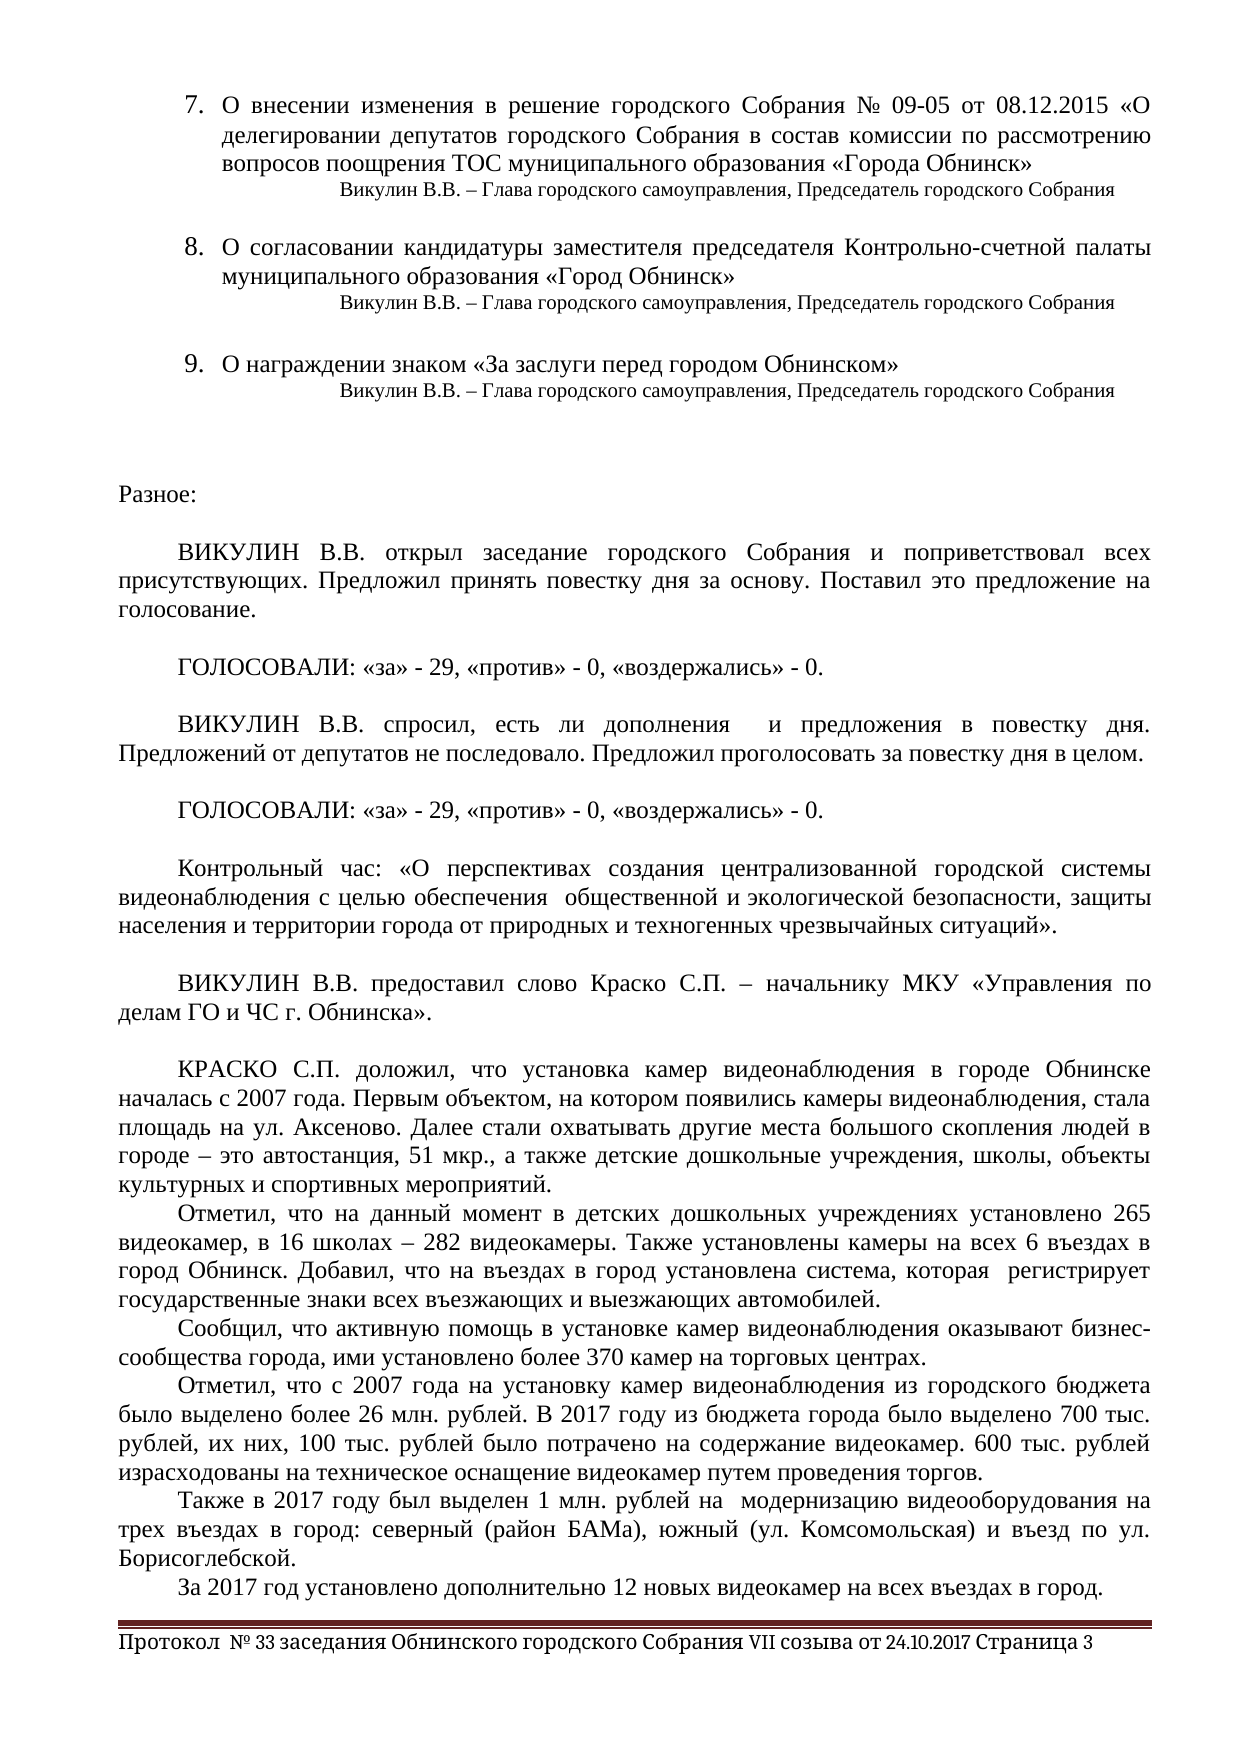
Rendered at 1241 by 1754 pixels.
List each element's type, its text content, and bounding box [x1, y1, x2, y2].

list О согласовании кандидатуры заместителя председателя Контрольно-счетной палаты муниципального образования «Город Обнинск» [184, 230, 1152, 290]
text Разное: [118, 479, 1152, 508]
text Отметил, что на данный момент в детских дошкольных учреждениях установлено 265 видеокамер, в 16 школах – 282 видеокамеры. Также установлены камеры на всех 6 въездах в город Обнинск. Добавил, что на въездах в город установлена система, которая регистрирует государственные знаки всех въезжающих и выезжающих автомобилей. [118, 1198, 1152, 1313]
text Сообщил, что активную помощь в установке камер видеонаблюдения оказывают бизнес-сообщества города, ими установлено более 370 камер на торговых центрах. [118, 1313, 1152, 1370]
text За 2017 год установлено дополнительно 12 новых видеокамер на всех въездах в город. [118, 1572, 1152, 1600]
list Викулин В.В. – Глава городского самоуправления, Председатель городского Собрания [295, 378, 1152, 402]
text ВИКУЛИН В.В. предоставил слово Краско С.П. – начальнику МКУ «Управления по делам ГО и ЧС г. Обнинска». [118, 968, 1152, 1025]
text ГОЛОСОВАЛИ: «за» - 29, «против» - 0, «воздержались» - 0. [118, 652, 1152, 680]
text ВИКУЛИН В.В. спросил, есть ли дополнения и предложения в повестку дня. Предложений от депутатов не последовало. Предложил проголосовать за повестку дня в целом. [118, 709, 1152, 767]
text ВИКУЛИН В.В. открыл заседание городского Собрания и поприветствовал всех присутствующих. Предложил принять повестку дня за основу. Поставил это предложение на голосование. [118, 537, 1152, 623]
text Отметил, что с 2007 года на установку камер видеонаблюдения из городского бюджета было выделено более 26 млн. рублей. В 2017 году из бюджета города было выделено 700 тыс. рублей, их них, 100 тыс. рублей было потрачено на содержание видеокамер. 600 тыс. рублей израсходованы на техническое оснащение видеокамер путем проведения торгов. [118, 1370, 1152, 1485]
list Викулин В.В. – Глава городского самоуправления, Председатель городского Собрания [295, 177, 1152, 201]
list Викулин В.В. – Глава городского самоуправления, Председатель городского Собрания [295, 290, 1152, 314]
text Контрольный час: «О перспективах создания централизованной городской системы видеонаблюдения с целью обеспечения общественной и экологической безопасности, защиты населения и территории города от природных и техногенных чрезвычайных ситуаций». [118, 853, 1152, 939]
text Также в 2017 году был выделен 1 млн. рублей на модернизацию видеооборудования на трех въездах в город: северный (район БАМа), южный (ул. Комсомольская) и въезд по ул. Борисоглебской. [118, 1485, 1152, 1572]
list О внесении изменения в решение городского Собрания № 09-05 от 08.12.2015 «О делегировании депутатов городского Собрания в состав комиссии по рассмотрению вопросов поощрения ТОС муниципального образования «Города Обнинск» [184, 89, 1152, 177]
text ГОЛОСОВАЛИ: «за» - 29, «против» - 0, «воздержались» - 0. [118, 795, 1152, 824]
text КРАСКО С.П. доложил, что установка камер видеонаблюдения в городе Обнинске началась с 2007 года. Первым объектом, на котором появились камеры видеонаблюдения, стала площадь на ул. Аксеново. Далее стали охватывать другие места большого скопления людей в городе – это автостанция, 51 мкр., а также детские дошкольные учреждения, школы, объекты культурных и спортивных мероприятий. [118, 1054, 1152, 1198]
list О награждении знаком «За заслуги перед городом Обнинском» [184, 347, 1152, 378]
